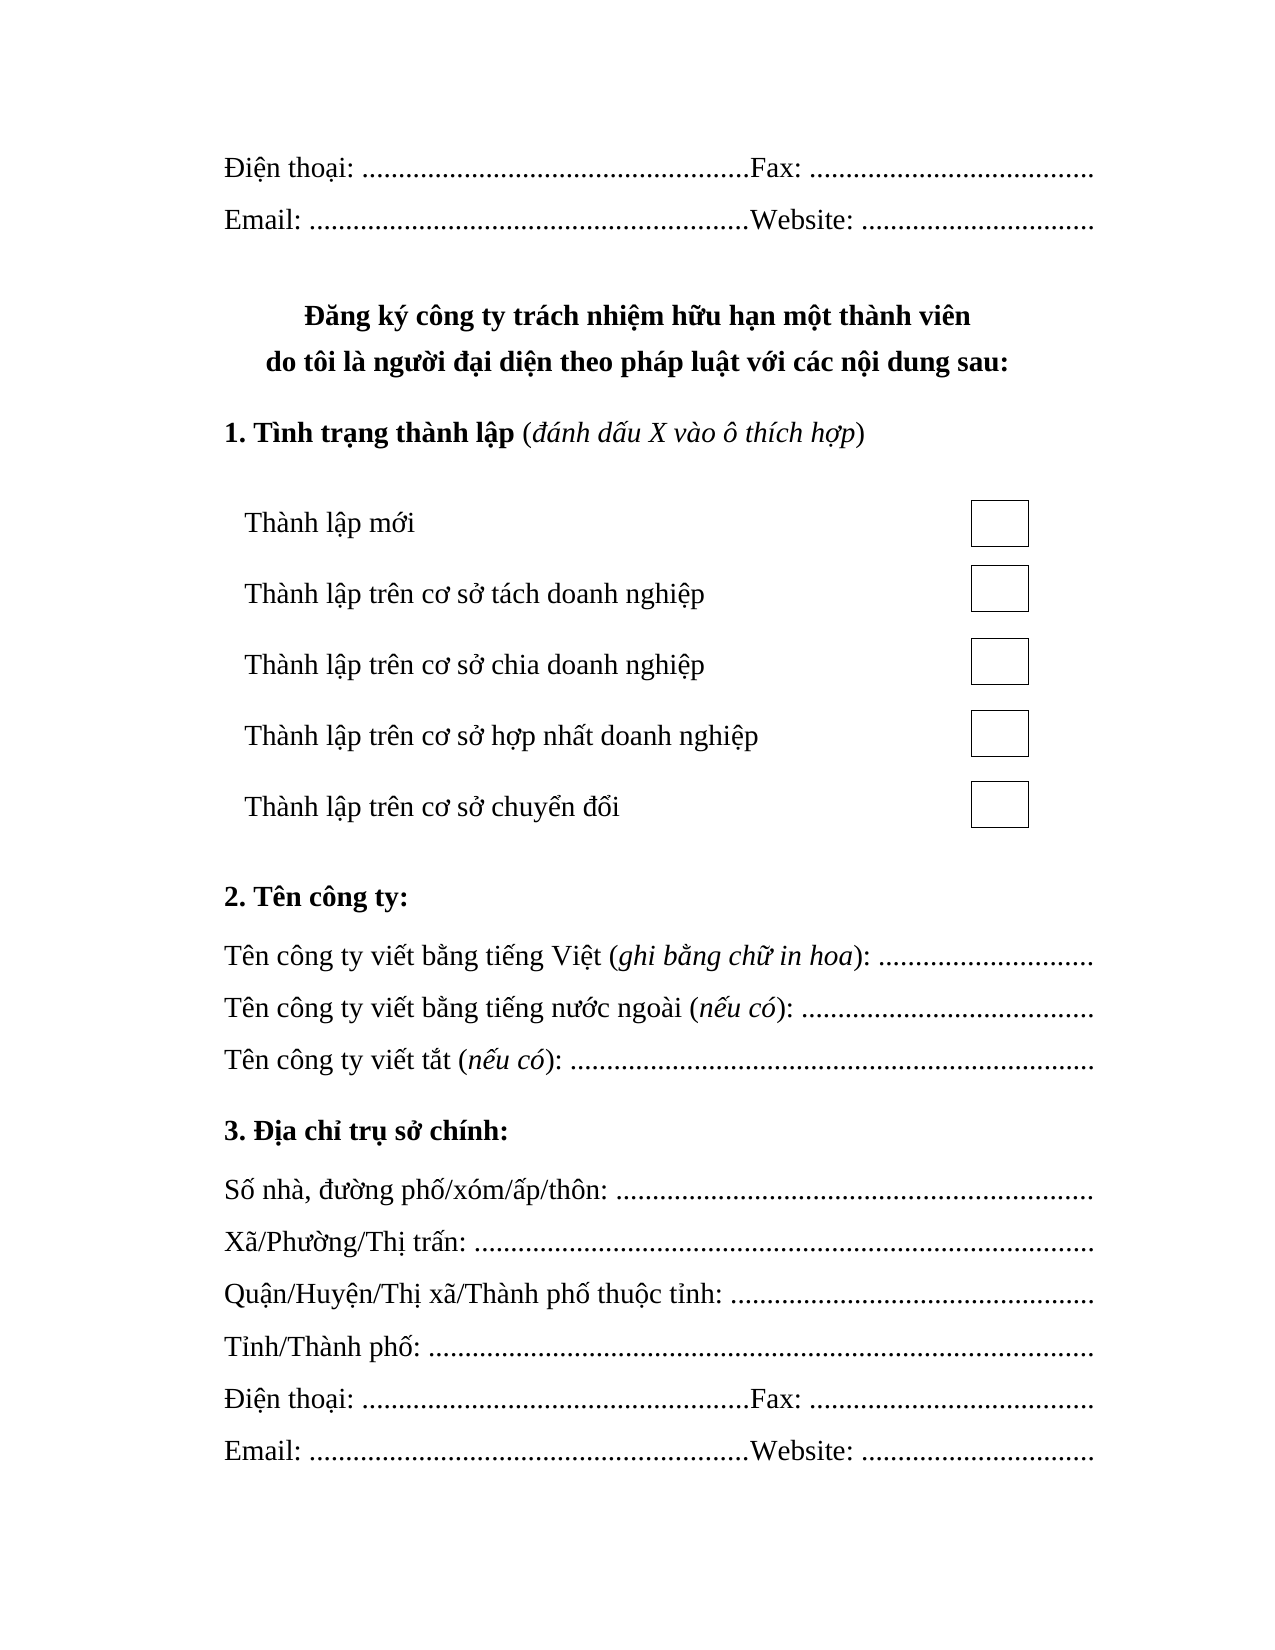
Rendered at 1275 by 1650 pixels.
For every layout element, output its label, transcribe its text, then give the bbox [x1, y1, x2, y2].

table_cell [965, 629, 1042, 699]
table_cell [965, 700, 1042, 771]
text Đăng ký công ty trách nhiệm hữu hạn một thành viên [150, 298, 1125, 332]
table_cell Thành lập trên cơ sở tách doanh nghiệp [233, 558, 965, 628]
text Số nhà, đường phố/xóm/ấp/thôn: [150, 1172, 1125, 1205]
table_cell Thành lập trên cơ sở chia doanh nghiệp [233, 629, 965, 699]
text Tỉnh/Thành phố: [150, 1329, 1125, 1362]
text Tên công ty viết tắt (nếu có): [150, 1042, 1125, 1076]
table_header Thành lập mới [233, 486, 965, 557]
text 1. Tình trạng thành lập (đánh dấu X vào ô thích hợp) [150, 415, 1125, 449]
text Tên công ty viết bằng tiếng nước ngoài (nếu có): [150, 990, 1125, 1023]
table_cell Thành lập trên cơ sở hợp nhất doanh nghiệp [233, 700, 965, 771]
table_cell [965, 558, 1042, 628]
text Điện thoại: Fax: [150, 150, 1125, 183]
text Điện thoại: Fax: [150, 1381, 1125, 1414]
text Tên công ty viết bằng tiếng Việt (ghi bằng chữ in hoa): [150, 938, 1125, 971]
text Email: Website: [150, 202, 1125, 236]
text do tôi là người đại diện theo pháp luật với các nội dung sau: [150, 344, 1125, 378]
text 3. Địa chỉ trụ sở chính: [150, 1113, 1125, 1147]
text 2. Tên công ty: [150, 879, 1125, 913]
table_cell Thành lập trên cơ sở chuyển đổi [233, 771, 965, 842]
table_cell [965, 771, 1042, 842]
text Email: Website: [150, 1433, 1125, 1467]
text Xã/Phường/Thị trấn: [150, 1224, 1125, 1258]
text Quận/Huyện/Thị xã/Thành phố thuộc tỉnh: [150, 1276, 1125, 1310]
table_header [965, 486, 1042, 557]
